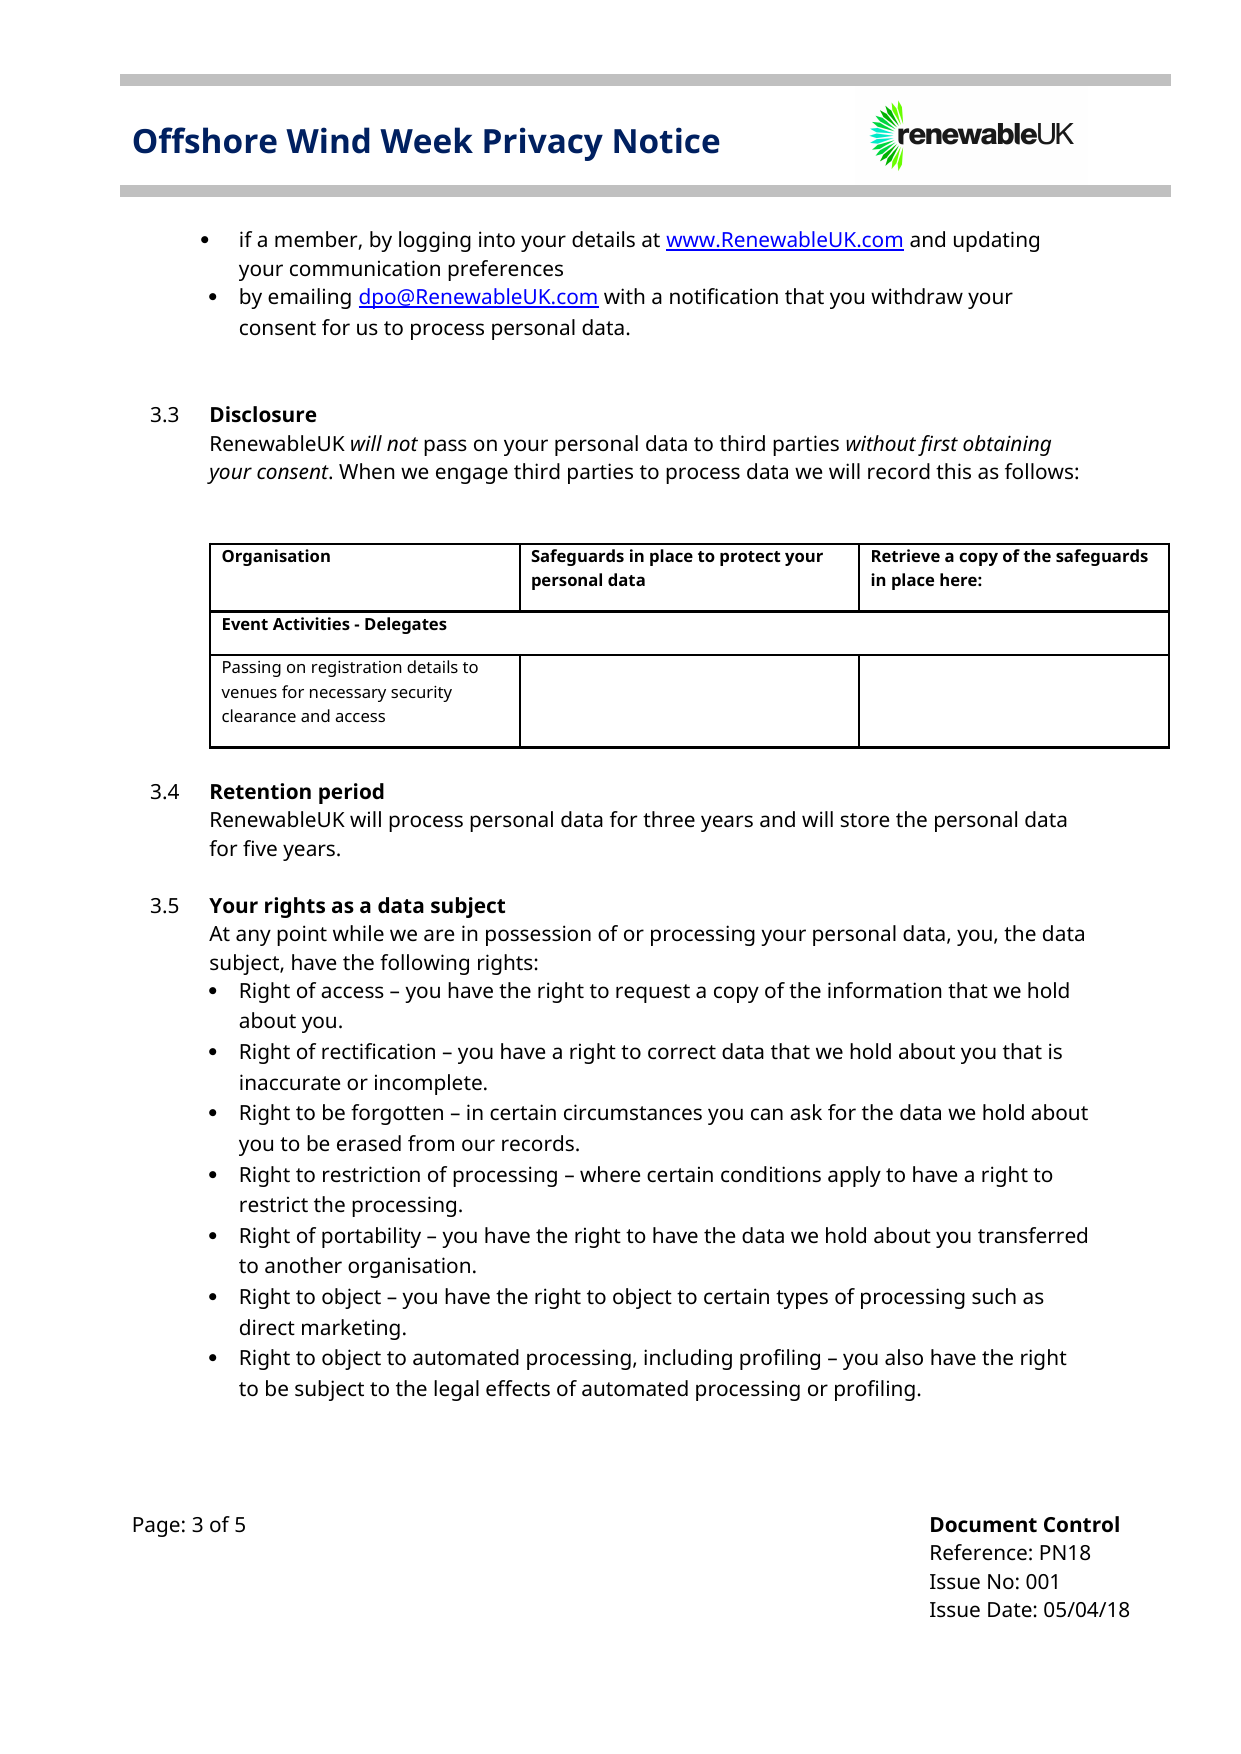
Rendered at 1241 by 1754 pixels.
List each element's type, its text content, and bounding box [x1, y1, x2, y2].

picture [855, 86, 1088, 185]
table_cell Event Activities - Delegates [211, 613, 1168, 654]
text At any point while we are in possession of or processing your personal data, you, the data subject, have the following rights: [209, 919, 1090, 976]
list Retention period [150, 777, 1090, 805]
table_header Retrieve a copy of the safeguards in place here: [860, 545, 1168, 610]
list Right to restriction of processing – where certain conditions apply to have a right to restrict the processing. [209, 1160, 1090, 1219]
list Right of access – you have the right to request a copy of the information that we hold about you. [209, 976, 1090, 1035]
text will process personal data for three years and will store the personal data for five years. [209, 805, 1090, 862]
list Right of rectification – you have a right to correct data that we hold about you that is inaccurate or incomplete. [209, 1037, 1090, 1096]
table_cell [860, 656, 1168, 746]
list by emailing dpo@RenewableUK.com with a notification that you withdraw your consent for us to process personal data. [209, 282, 1090, 341]
list Right to be forgotten – in certain circumstances you can ask for the data we hold about you to be erased from our records. [209, 1098, 1090, 1158]
list Your rights as a data subject [150, 891, 1090, 919]
list Right of portability – you have the right to have the data we hold about you transferred to another organisation. [209, 1221, 1090, 1280]
text will not pass on your personal data to third parties without first obtaining your consent. When we engage third parties to process data we will record this as follows: [209, 429, 1090, 486]
list Disclosure [150, 400, 1090, 429]
table_header Safeguards in place to protect your personal data [521, 545, 858, 610]
table_cell [521, 656, 858, 746]
list if a member, by logging into your details at www.RenewableUK.com and updating your communication preferences [201, 225, 1090, 282]
list Right to object – you have the right to object to certain types of processing such as direct marketing. [209, 1282, 1090, 1341]
table_cell Passing on registration details to venues for necessary security clearance and access [211, 656, 519, 746]
list Right to object to automated processing, including profiling – you also have the right to be subject to the legal effects of automated processing or profiling. [209, 1343, 1090, 1403]
table_header Organisation [211, 545, 519, 610]
